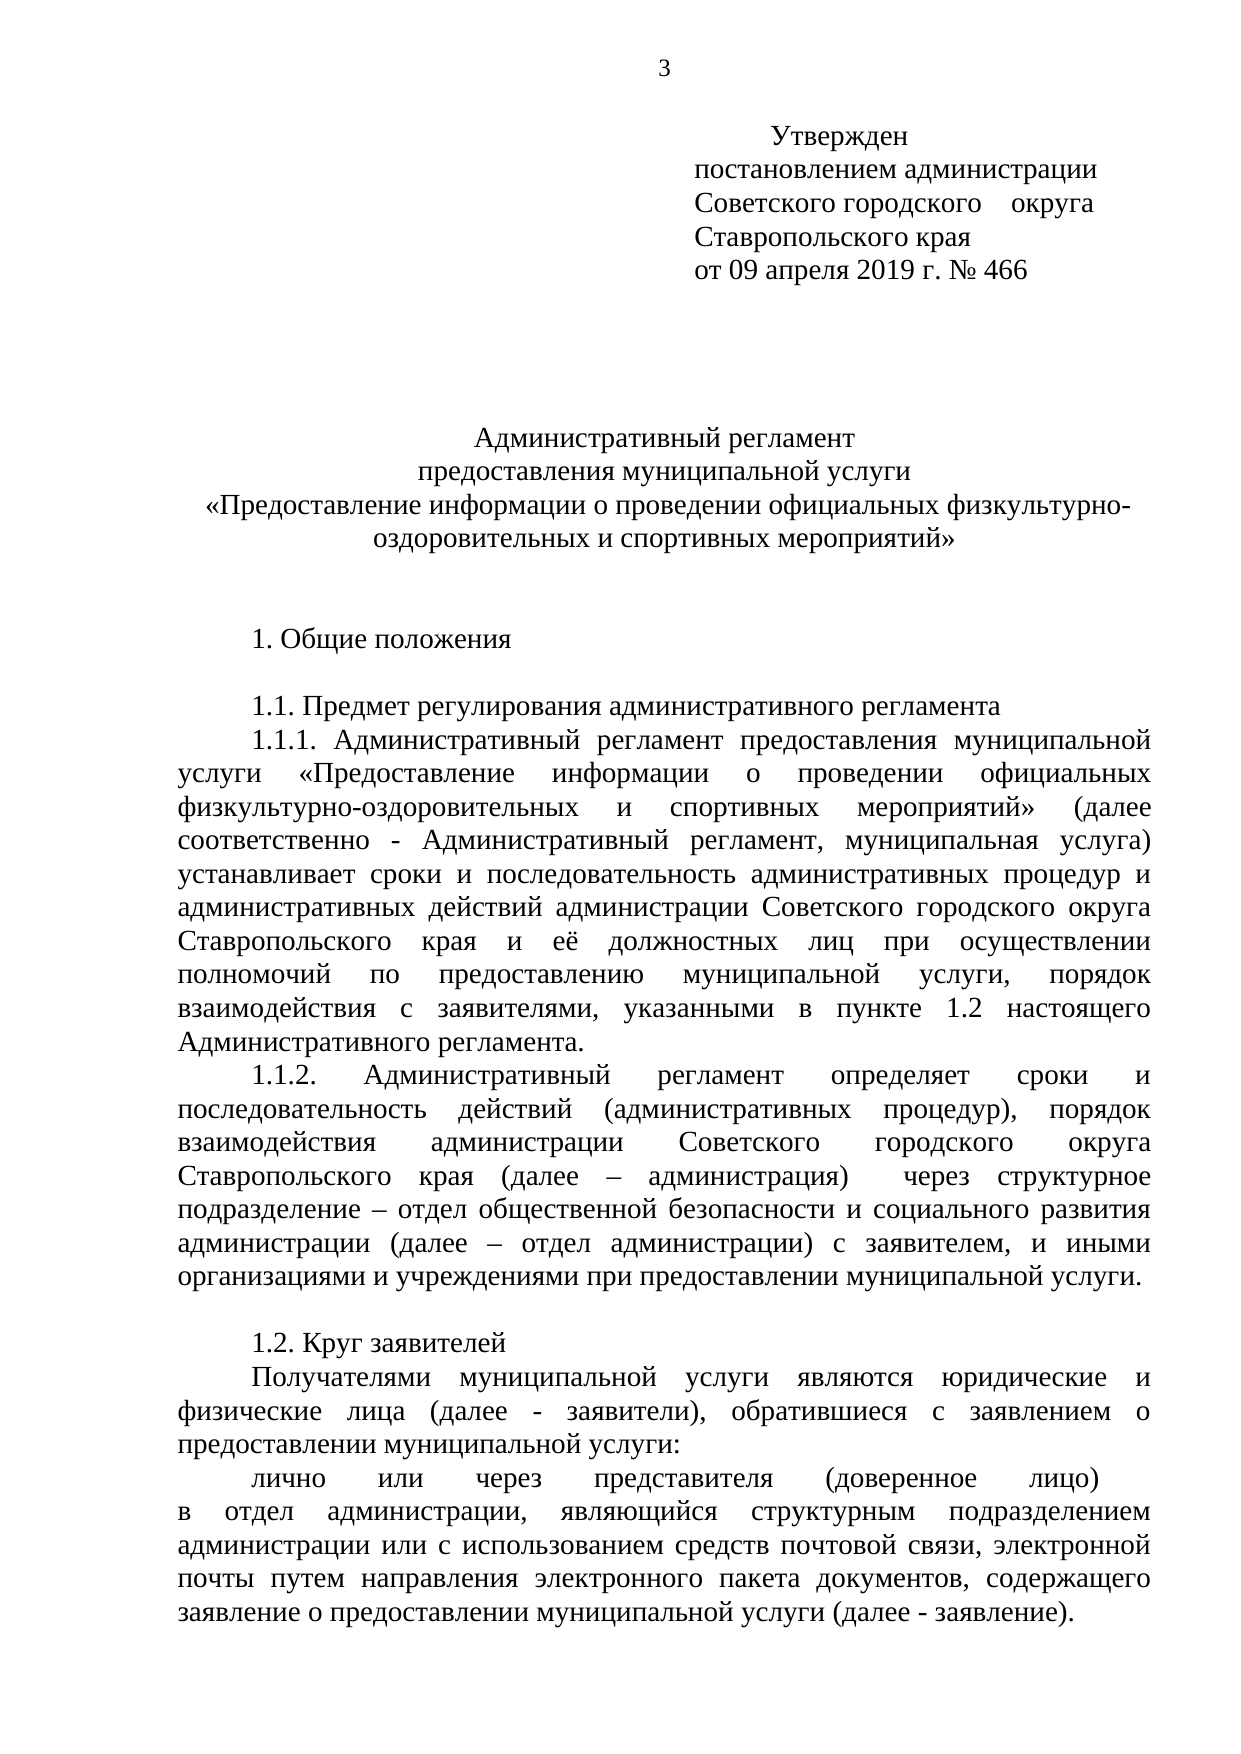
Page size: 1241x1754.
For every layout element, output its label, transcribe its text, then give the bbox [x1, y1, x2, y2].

text постановлением администрации [177, 152, 1152, 185]
text «Предоставление информации о проведении официальных физкультурно-оздоровительных и спортивных мероприятий» [177, 487, 1152, 554]
text Утвержден [177, 118, 1152, 152]
text Ставропольского края [177, 219, 1152, 252]
text 1.1. Предмет регулирования административного регламента [177, 688, 1152, 722]
text 1.1.2. Административный регламент определяет сроки и последовательность действий (административных процедур), порядок взаимодействия администрации Советского городского округа Ставропольского края (далее – администрация) через структурное подразделение – отдел общественной безопасности и социального развития администрации (далее – отдел администрации) с заявителем, и иными организациями и учреждениями при предоставлении муниципальной услуги. [177, 1057, 1152, 1292]
text Административный регламент [177, 420, 1152, 453]
text лично или через представителя (доверенное лицо) в отдел администрации, являющийся структурным подразделением администрации или с использованием средств почтовой связи, электронной почты путем направления электронного пакета документов, содержащего заявление о предоставлении муниципальной услуги (далее - заявление). [177, 1460, 1152, 1627]
text Получателями муниципальной услуги являются юридические и физические лица (далее - заявители), обратившиеся с заявлением о предоставлении муниципальной услуги: [177, 1359, 1152, 1460]
text от 09 апреля 2019 г. № 466 [177, 252, 1152, 286]
text предоставления муниципальной услуги [177, 453, 1152, 487]
text 1.2. Круг заявителей [177, 1326, 1152, 1359]
text Советского городского округа [177, 185, 1152, 219]
text 1. Общие положения [177, 621, 1152, 655]
text 1.1.1. Административный регламент предоставления муниципальной услуги «Предоставление информации о проведении официальных физкультурно-оздоровительных и спортивных мероприятий» (далее соответственно - Административный регламент, муниципальная услуга) устанавливает сроки и последовательность административных процедур и административных действий администрации Советского городского округа Ставропольского края и её должностных лиц при осуществлении полномочий по предоставлению муниципальной услуги, порядок взаимодействия с заявителями, указанными в пункте 1.2 настоящего Административного регламента. [177, 722, 1152, 1057]
